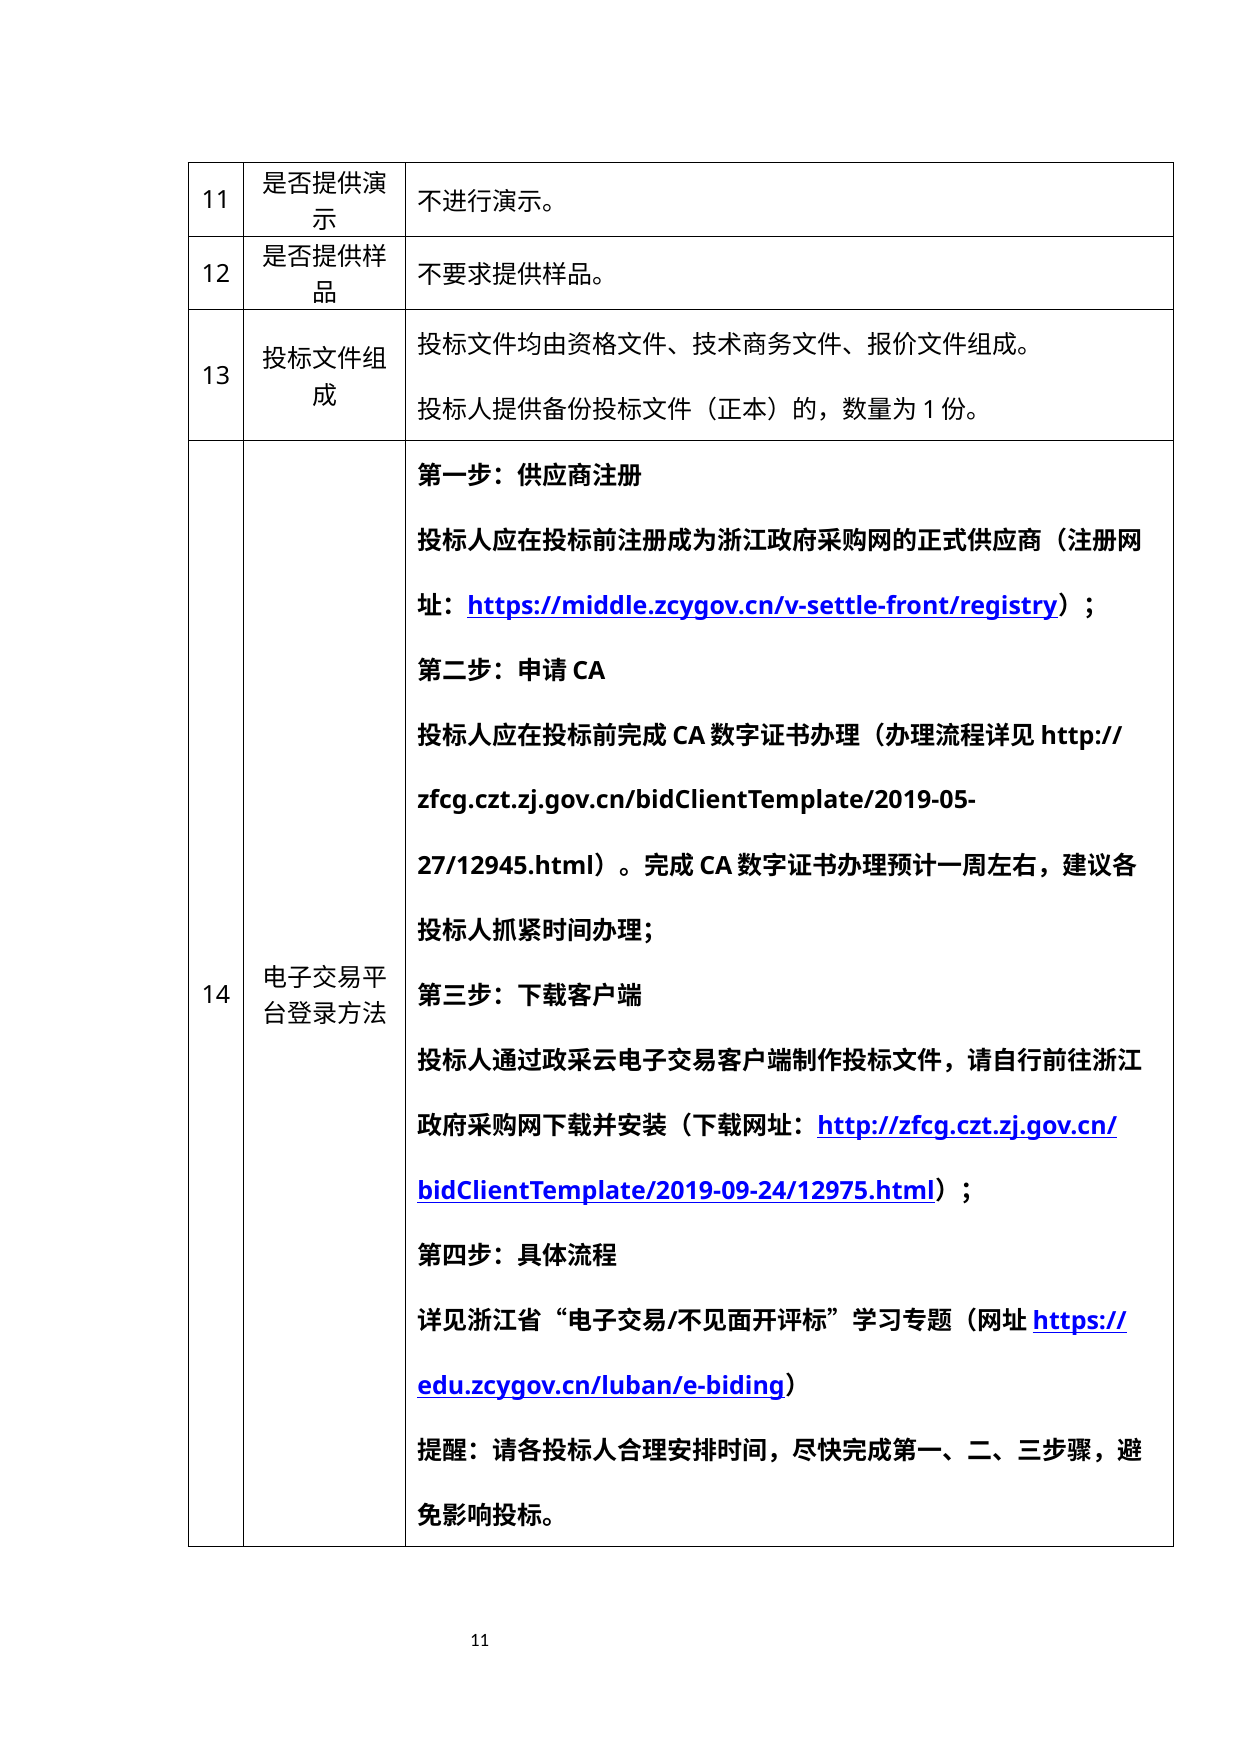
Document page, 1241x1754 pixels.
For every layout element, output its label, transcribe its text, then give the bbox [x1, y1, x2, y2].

table_cell 是否提供演示 [244, 163, 405, 236]
table_cell 14 [189, 441, 243, 1546]
table_cell 不要求提供样品。 [406, 237, 1173, 309]
table_cell 13 [189, 310, 243, 440]
table_cell 电子交易平台登录方法 [244, 441, 405, 1546]
table_cell 不进行演示。 [406, 163, 1173, 236]
table_cell 投标文件均由资格文件、技术商务文件、报价文件组成。 投标人提供备份投标文件（正本）的，数量为1份。 [406, 310, 1173, 440]
table_cell 投标文件组成 [244, 310, 405, 440]
table_cell 第一步：供应商注册 投标人应在投标前注册成为浙江政府采购网的正式供应商（注册网址：https://middle.zcygov.cn/v-settle-front/registry）； 第二步：申请CA 投标人应在投标前完成CA数字证书办理（办理流程详见http://zfcg.czt.zj.gov.cn/bidClientTemplate/2019-05-27/12945.html）。完成CA数字证书办理预计一周左右，建议各投标人抓紧时间办理； 第三步：下载客户端 投标人通过政采云电子交易客户端制作投标文件，请自行前往浙江政府采购网下载并安装（下载网址：http://zfcg.czt.zj.gov.cn/bidClientTemplate/2019-09-24/12975.html）； 第四步：具体流程 详见浙江省“电子交易/不见面开评标”学习专题（网址https://edu.zcygov.cn/luban/e-biding） 提醒：请各投标人合理安排时间，尽快完成第一、二、三步骤，避免影响投标。 [406, 441, 1173, 1546]
table_cell 11 [189, 163, 243, 236]
table_cell 是否提供样品 [244, 237, 405, 309]
table_cell 12 [189, 237, 243, 309]
